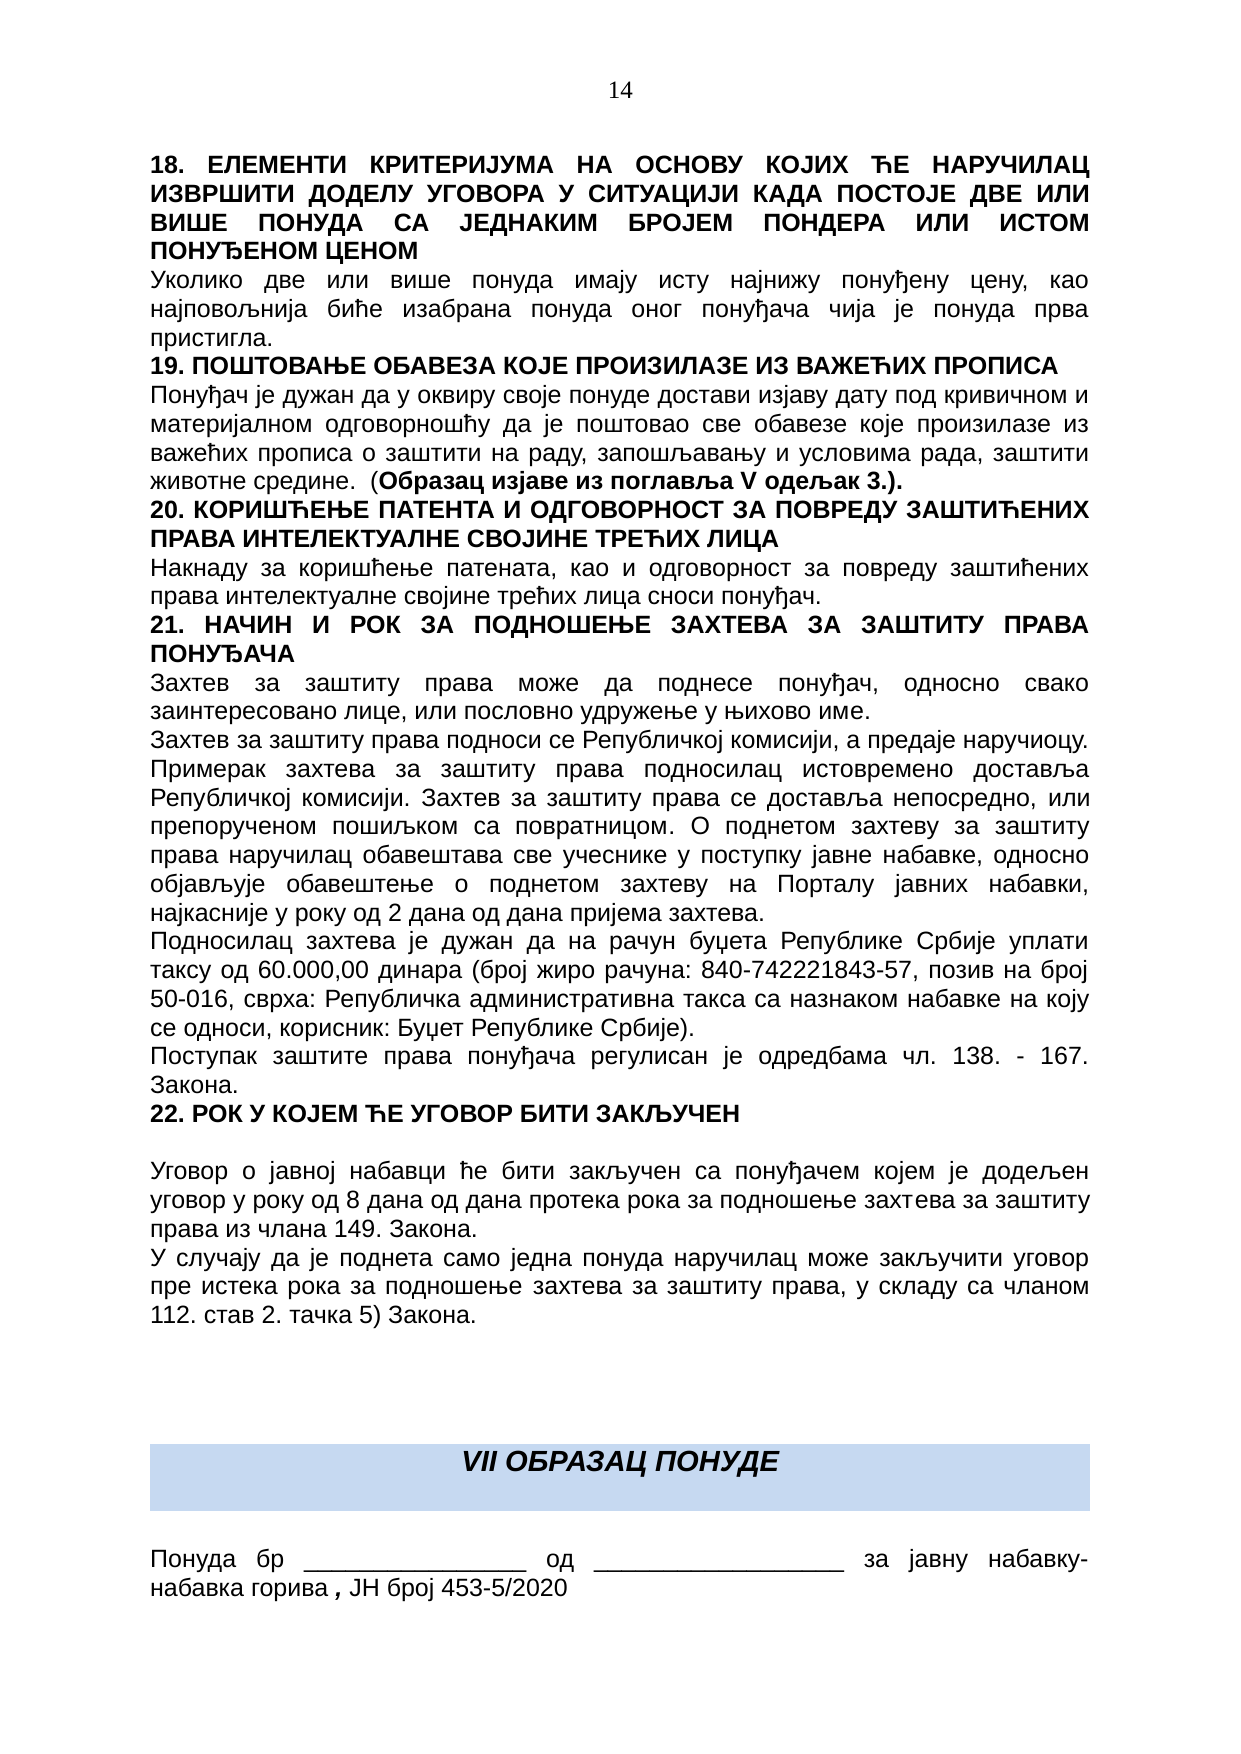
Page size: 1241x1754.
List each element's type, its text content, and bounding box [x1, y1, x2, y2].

text Захтев за заштиту права подноси се Републичкој комисији, а предаје наручиоцу. Примерак захтева за заштиту права подносилац истовремено доставља Републичкој комисији. Захтев за заштиту права се доставља непосредно, или препорученом пошиљком са повратницом. О поднетом захтеву за заштиту права наручилац обавештава све учеснике у поступку јавне набавке, односно објављује обавештење о поднетом захтеву на Порталу јавних набавки, најкасније у року од 2 дана од дана пријема захтева. [150, 725, 1090, 926]
text Понуђач је дужан да у оквиру своје понуде достави изјаву дату под кривичном и материјалном одговорношћу да је поштовао све обавезе које произилазе из важећих прописа о заштити на раду, запошљавању и условима рада, заштити животне средине. (Образац изјаве из поглавља V одељак 3.). [150, 380, 1090, 495]
text 20. КОРИШЋЕЊЕ ПАТЕНТА И ОДГОВОРНОСТ ЗА ПОВРЕДУ ЗАШТИЋЕНИХ ПРАВА ИНТЕЛЕКТУАЛНЕ СВОЈИНЕ ТРЕЋИХ ЛИЦА [150, 495, 1090, 552]
text Подносилац захтева је дужан да на рачун буџета Републике Србије уплати таксу од 60.000,00 динара (број жиро рачуна: 840-742221843-57, позив на број 50-016, сврха: Републичка административна такса са назнаком набавке на коју се односи, корисник: Буџет Републике Србије). [150, 926, 1090, 1041]
text Уговор о јавној набавци ће бити закључен са понуђачем којем је додељен уговор у року од 8 дана од дана протека рока за подношење захтева за заштиту права из члана 149. Закона. [150, 1156, 1090, 1242]
text 19. ПОШТОВАЊЕ ОБАВЕЗА КОЈЕ ПРОИЗИЛАЗЕ ИЗ ВАЖЕЋИХ ПРОПИСА [150, 351, 1090, 380]
text Понуда бр ________________ од __________________ за јавну набавку-набавка горива , ЈН број 453-5/2020 [150, 1544, 1090, 1602]
text 21. НАЧИН И РОК ЗА ПОДНОШЕЊЕ ЗАХТЕВА ЗА ЗАШТИТУ ПРАВА ПОНУЂАЧА [150, 610, 1090, 667]
text 18. ЕЛЕМЕНТИ КРИТЕРИЈУМА НА ОСНОВУ КОЈИХ ЋЕ НАРУЧИЛАЦ ИЗВРШИТИ ДОДЕЛУ УГОВОРА У СИТУАЦИЈИ КАДА ПОСТОЈЕ ДВЕ ИЛИ ВИШЕ ПОНУДА СА ЈЕДНАКИМ БРОЈЕМ ПОНДЕРА ИЛИ ИСТОМ ПОНУЂЕНОМ ЦЕНОМ [150, 150, 1090, 265]
text Накнаду за коришћење патената, као и одговорност за повреду заштићених права интелектуалне својине трећих лица сноси понуђач. [150, 552, 1090, 610]
text Уколико две или више понуда имају исту најнижу понуђену цену, као најповољнија биће изабрана понуда оног понуђача чија је понуда прва пристигла. [150, 265, 1090, 351]
text Захтев за заштиту права може да поднесе понуђач, односно свако заинтересовано лице, или пословно удружење у њихово име. [150, 667, 1090, 725]
text 22. РОК У КОЈЕМ ЋЕ УГОВОР БИТИ ЗАКЉУЧЕН [150, 1099, 1090, 1127]
text У случају да је поднета само једна понуда наручилац може закључити уговор пре истека рока за подношење захтева за заштиту права, у складу са чланом 112. став 2. тачка 5) Закона. [150, 1242, 1090, 1329]
text Поступак заштите права понуђача регулисан је одредбама чл. 138. - 167. Закона. [150, 1041, 1090, 1099]
text VII ОБРАЗАЦ ПОНУДЕ [150, 1444, 1090, 1477]
